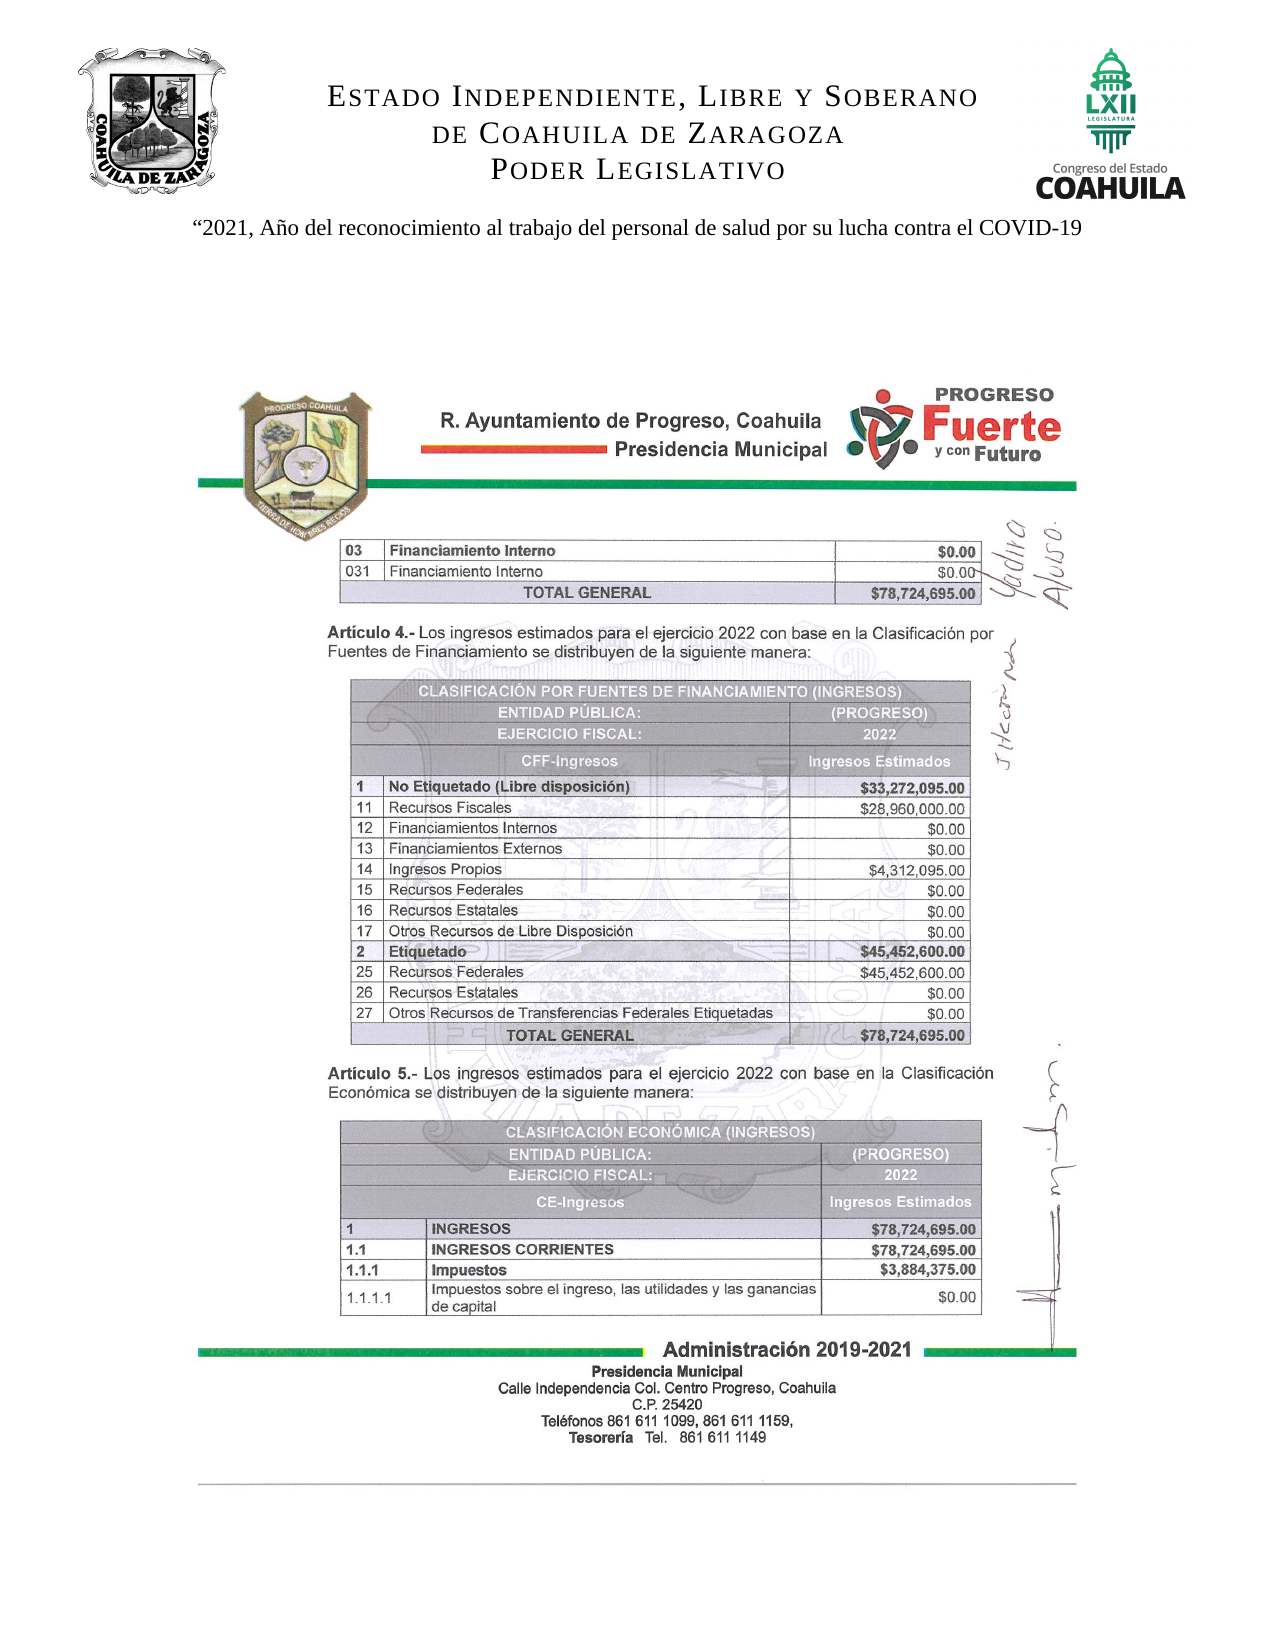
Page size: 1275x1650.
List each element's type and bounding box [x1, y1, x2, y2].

picture [77, 48, 226, 194]
picture [1020, 37, 1201, 207]
picture [190, 295, 1085, 1521]
